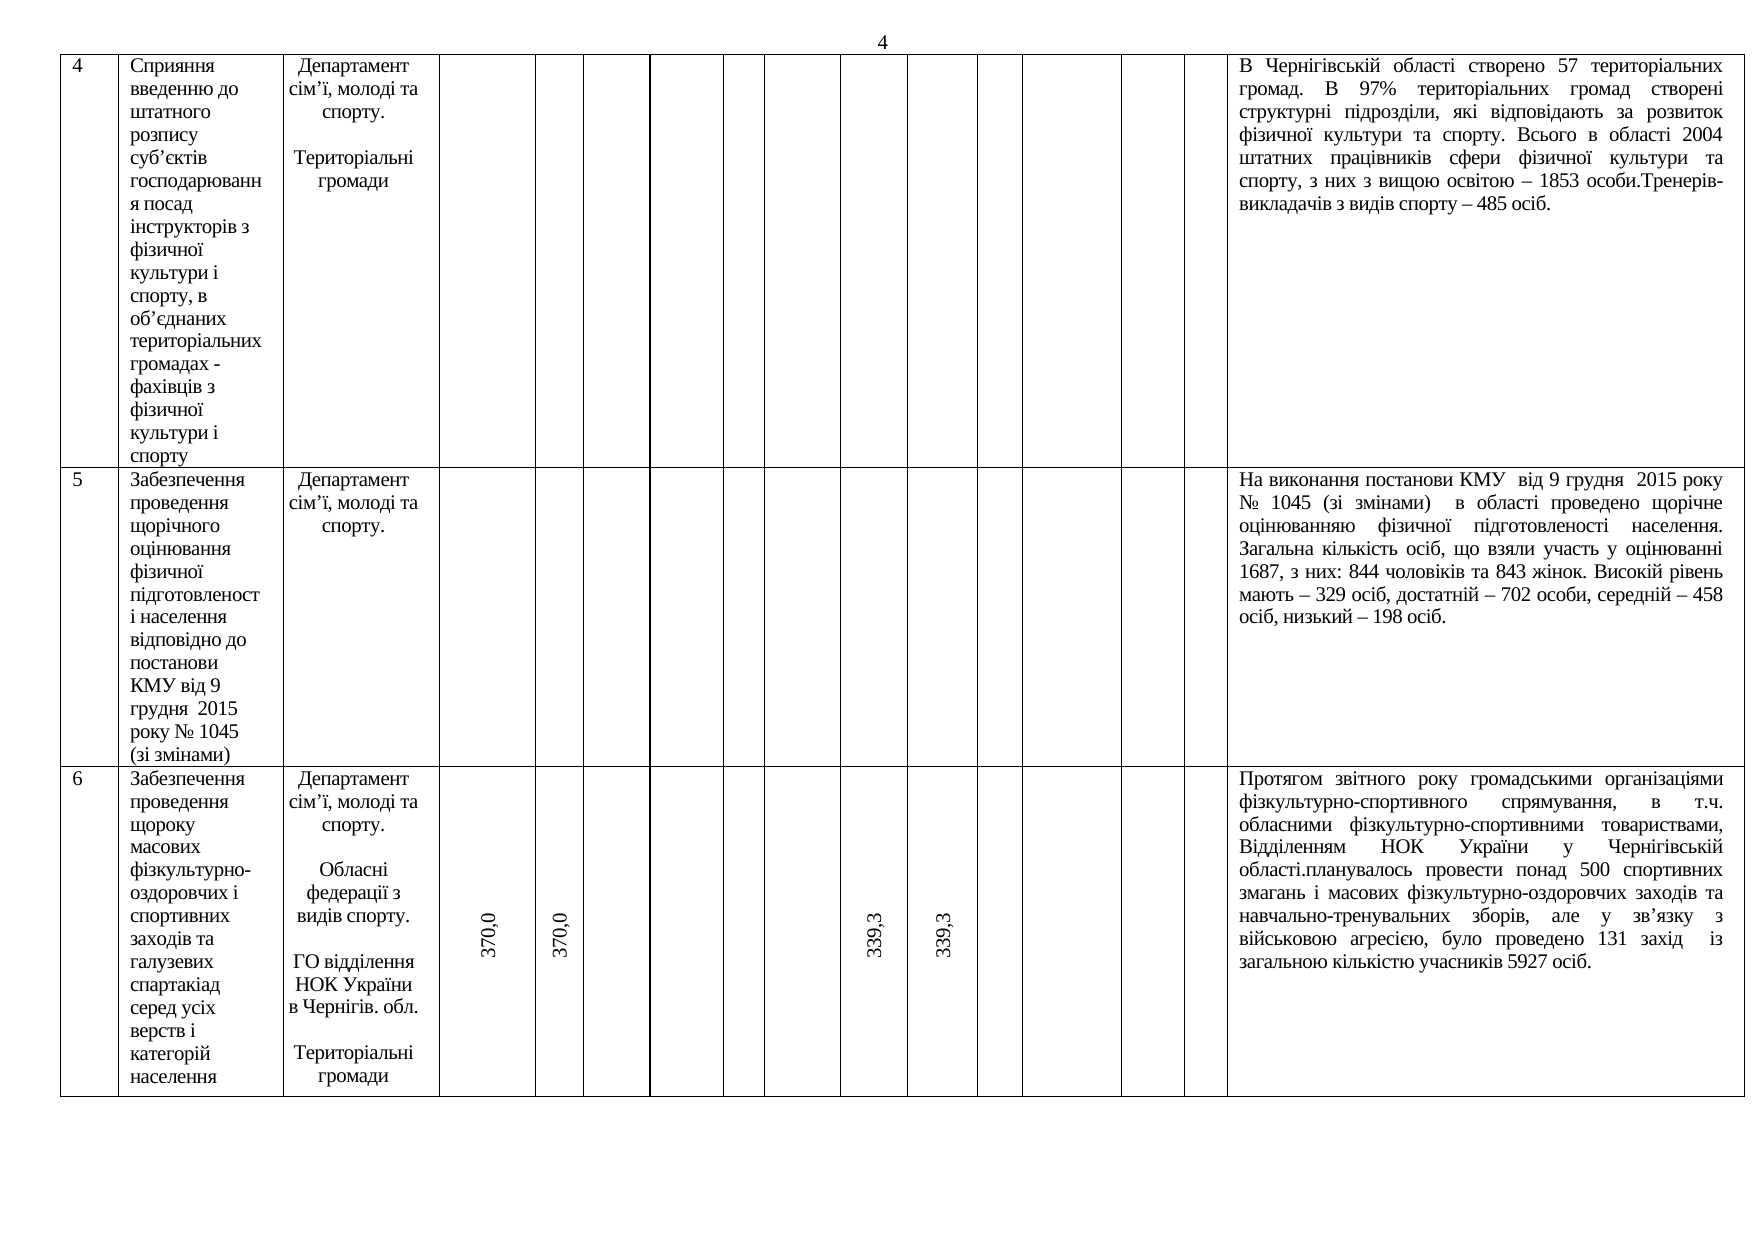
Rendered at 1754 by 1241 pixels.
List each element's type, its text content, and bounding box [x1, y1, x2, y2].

table_cell На виконання постанови КМУ від 9 грудня 2015 року № 1045 (зі змінами) в області проведено щорічне оцінюванняю фізичної підготовленості населення. Загальна кількість осіб, що взяли участь у оцінюванні 1687, з них: 844 чоловіків та 843 жінок. Високій рівень мають – 329 осіб, достатній – 702 особи, середній – 458 осіб, низький – 198 осіб. [1228, 468, 1744, 766]
table_cell [724, 767, 764, 1096]
table_cell Забезпечення проведення щороку масових фізкультурно-оздоровчих і спортивних заходів та галузевих спартакіад серед усіх верств і категорій населення [119, 767, 283, 1096]
table_cell [765, 55, 840, 467]
table_cell В Чернігівській області створено 57 територіальних громад. В 97% територіальних громад створені структурні підрозділи, які відповідають за розвиток фізичної культури та спорту. Всього в області 2004 штатних працівників сфери фізичної культури та спорту, з них з вищою освітою – 1853 особи.Тренерів- викладачів з видів спорту – 485 осіб. [1228, 55, 1744, 467]
table_cell [841, 468, 907, 766]
table_cell [1122, 55, 1184, 467]
table_cell 370,0 [440, 767, 535, 1096]
table_cell [841, 55, 907, 467]
table_cell [651, 55, 723, 467]
table_cell [536, 468, 583, 766]
table_cell Сприяння введенню до штатного розпису суб’єктів господарювання посад інструкторів з фізичної культури і спорту, в об’єднаних територіальних громадах - фахівців з фізичної культури і спорту [119, 55, 283, 467]
table_cell 4 [61, 55, 118, 467]
table_cell [724, 55, 764, 467]
table_cell [1122, 767, 1184, 1096]
table_cell [651, 767, 723, 1096]
table_cell [1185, 468, 1227, 766]
table_cell [908, 55, 977, 467]
table_cell [584, 468, 649, 766]
table_cell [978, 55, 1022, 467]
table_cell [584, 767, 649, 1096]
table_cell Департамент сім’ї, молоді та спорту. [284, 468, 439, 766]
table_cell [1185, 55, 1227, 467]
table_cell Забезпечення проведення щорічного оцінювання фізичної підготовленості населення відповідно до постанови КМУ від 9 грудня 2015 року № 1045 (зі змінами) [119, 468, 283, 766]
table_cell [584, 55, 649, 467]
table_cell [1122, 468, 1184, 766]
table_cell Департамент сім’ї, молоді та спорту. Обласні федерації з видів спорту. ГО відділення НОК України в Чернігів. обл. Територіальні громади [284, 767, 439, 1096]
table_cell [1185, 767, 1227, 1096]
table_cell [724, 468, 764, 766]
table_cell [536, 55, 583, 467]
table_cell [1023, 767, 1121, 1096]
table_cell [440, 55, 535, 467]
table_cell [1023, 468, 1121, 766]
table_cell [1023, 55, 1121, 467]
table_cell [765, 468, 840, 766]
table_cell [651, 468, 723, 766]
table_cell Протягом звітного року громадськими організаціями фізкультурно-спортивного спрямування, в т.ч. обласними фізкультурно-спортивними товариствами, Відділенням НОК України у Чернігівській області.планувалось провести понад 500 спортивних змагань і масових фізкультурно-оздоровчих заходів та навчально-тренувальних зборів, але у зв’язку з військовою агресією, було проведено 131 захід із загальною кількістю учасників 5927 осіб. [1228, 767, 1744, 1096]
table_cell 339,3 [841, 767, 907, 1096]
table_cell 339,3 [908, 767, 977, 1096]
table_cell Департамент сім’ї, молоді та спорту. Територіальні громади [284, 55, 439, 467]
table_cell [978, 767, 1022, 1096]
table_cell 5 [61, 468, 118, 766]
table_cell [440, 468, 535, 766]
table_cell 370,0 [536, 767, 583, 1096]
table_cell [978, 468, 1022, 766]
table_cell [765, 767, 840, 1096]
table_cell [908, 468, 977, 766]
table_cell 6 [61, 767, 118, 1096]
